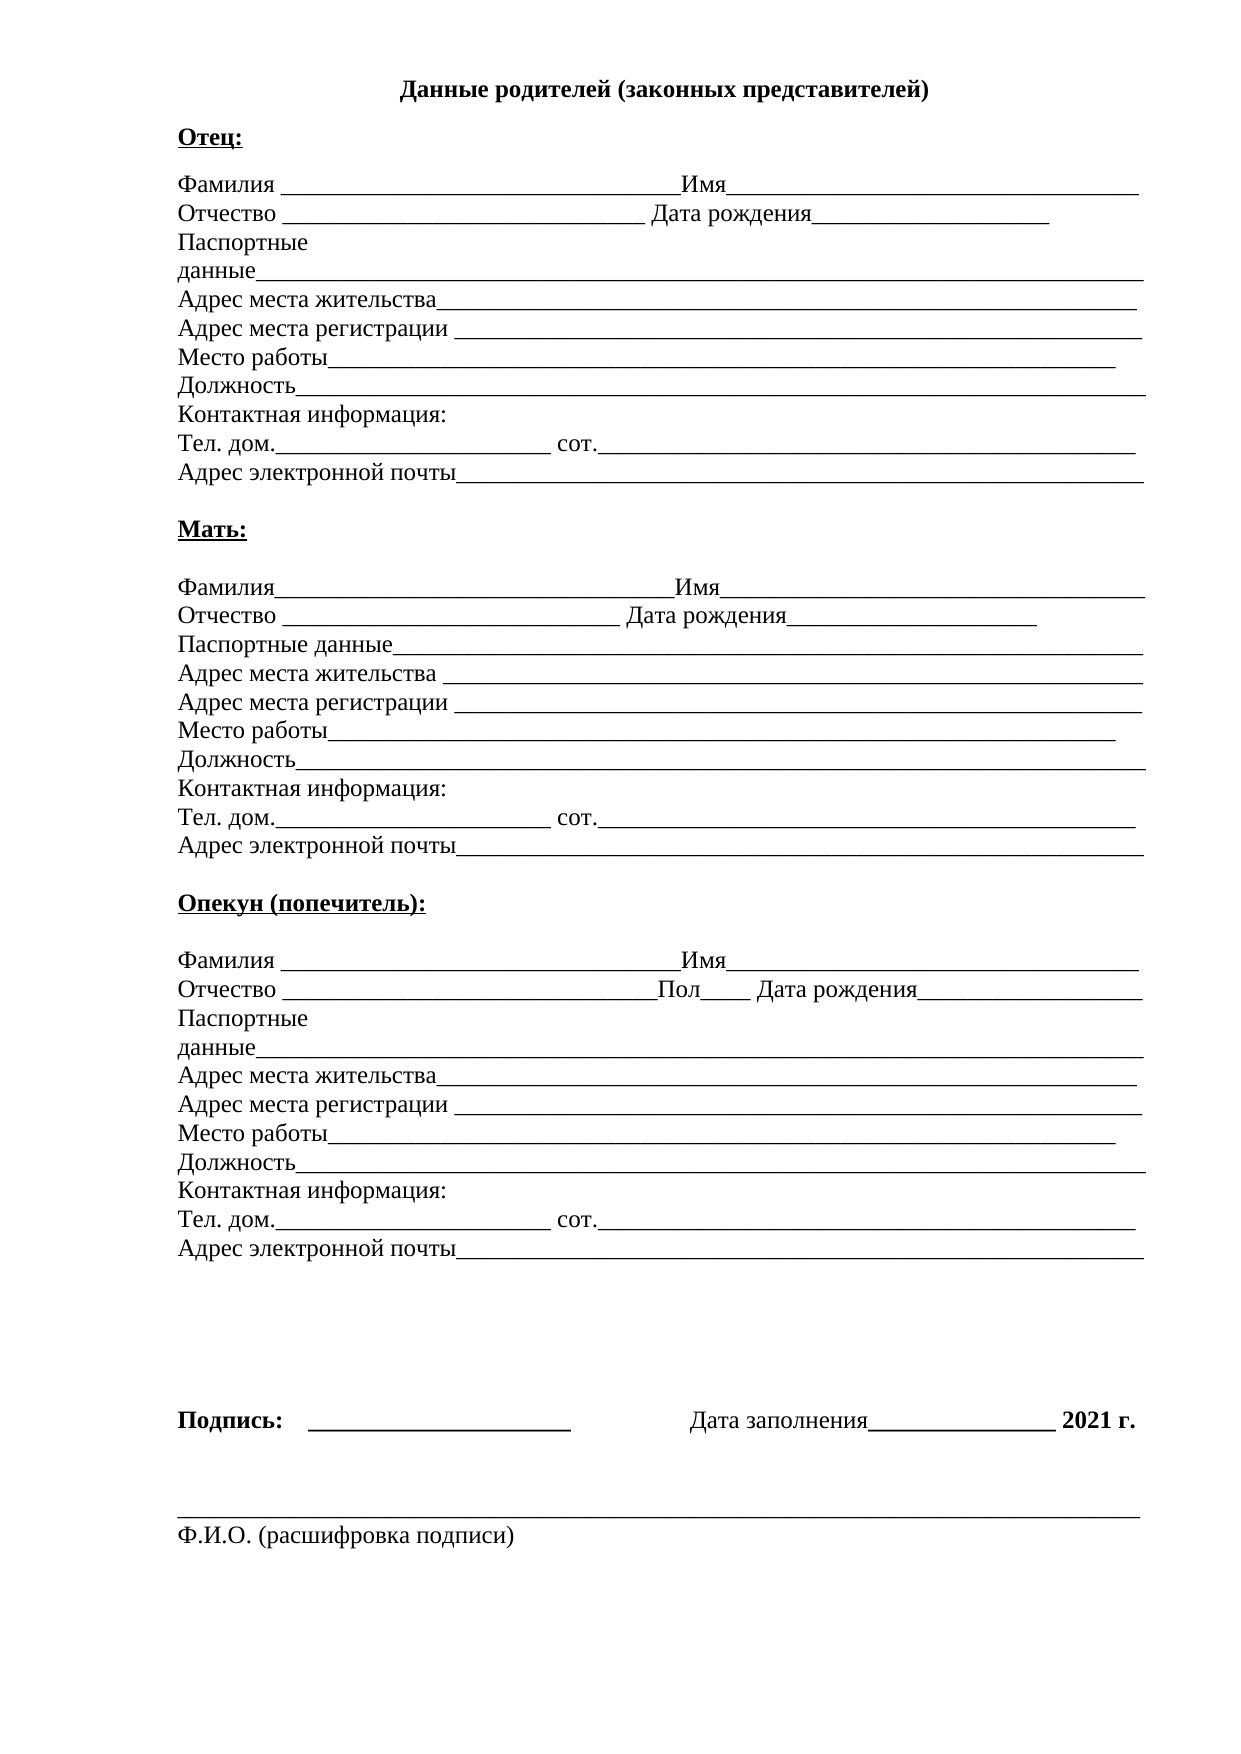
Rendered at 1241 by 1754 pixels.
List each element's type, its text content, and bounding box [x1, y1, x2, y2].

text Должность____________________________________________________________________ [177, 371, 1152, 399]
text Отчество ___________________________ Дата рождения____________________ [177, 601, 1152, 629]
text Паспортные данные____________________________________________________________ [177, 629, 1152, 658]
text Данные родителей (законных представителей) [177, 74, 1152, 103]
text Адрес места жительства________________________________________________________ [177, 284, 1152, 313]
text Место работы_______________________________________________________________ [177, 716, 1152, 744]
text Тел. дом.______________________ сот.___________________________________________ [177, 1204, 1152, 1233]
text Адрес места регистрации _______________________________________________________ [177, 313, 1152, 342]
text Опекун (попечитель): [177, 888, 1152, 917]
text _____________________________________________________________________________ [177, 1492, 1152, 1521]
text Паспортные данные_______________________________________________________________________ [177, 227, 1152, 284]
text Фамилия________________________________Имя__________________________________ [177, 572, 1152, 601]
text Адрес электронной почты_______________________________________________________ [177, 1233, 1152, 1262]
text Паспортные данные_______________________________________________________________________ [177, 1003, 1152, 1061]
text Отчество _____________________________ Дата рождения___________________ [177, 198, 1152, 227]
text Фамилия ________________________________Имя_________________________________ [177, 946, 1152, 974]
text Отец: [177, 122, 1152, 150]
text Ф.И.О. (расшифровка подписи) [177, 1521, 1152, 1549]
text Фамилия ________________________________Имя_________________________________ [177, 169, 1152, 198]
text Контактная информация: [177, 399, 1152, 428]
text Должность____________________________________________________________________ [177, 1147, 1152, 1176]
text Должность____________________________________________________________________ [177, 744, 1152, 773]
text Адрес места жительства________________________________________________________ [177, 1061, 1152, 1089]
text Контактная информация: [177, 773, 1152, 802]
text Адрес электронной почты_______________________________________________________ [177, 831, 1152, 859]
text Адрес места жительства ________________________________________________________ [177, 658, 1152, 687]
text Адрес места регистрации _______________________________________________________ [177, 687, 1152, 716]
text Тел. дом.______________________ сот.___________________________________________ [177, 802, 1152, 831]
text Адрес электронной почты_______________________________________________________ [177, 457, 1152, 486]
text Место работы_______________________________________________________________ [177, 1118, 1152, 1147]
text Адрес места регистрации _______________________________________________________ [177, 1089, 1152, 1118]
text Мать: [177, 514, 1152, 543]
text Подпись: _____________________ Дата заполнения_______________ 2021 г. [177, 1406, 1152, 1434]
text Отчество ______________________________Пол____ Дата рождения__________________ [177, 974, 1152, 1003]
text Место работы_______________________________________________________________ [177, 342, 1152, 371]
text Тел. дом.______________________ сот.___________________________________________ [177, 428, 1152, 457]
text Контактная информация: [177, 1176, 1152, 1204]
